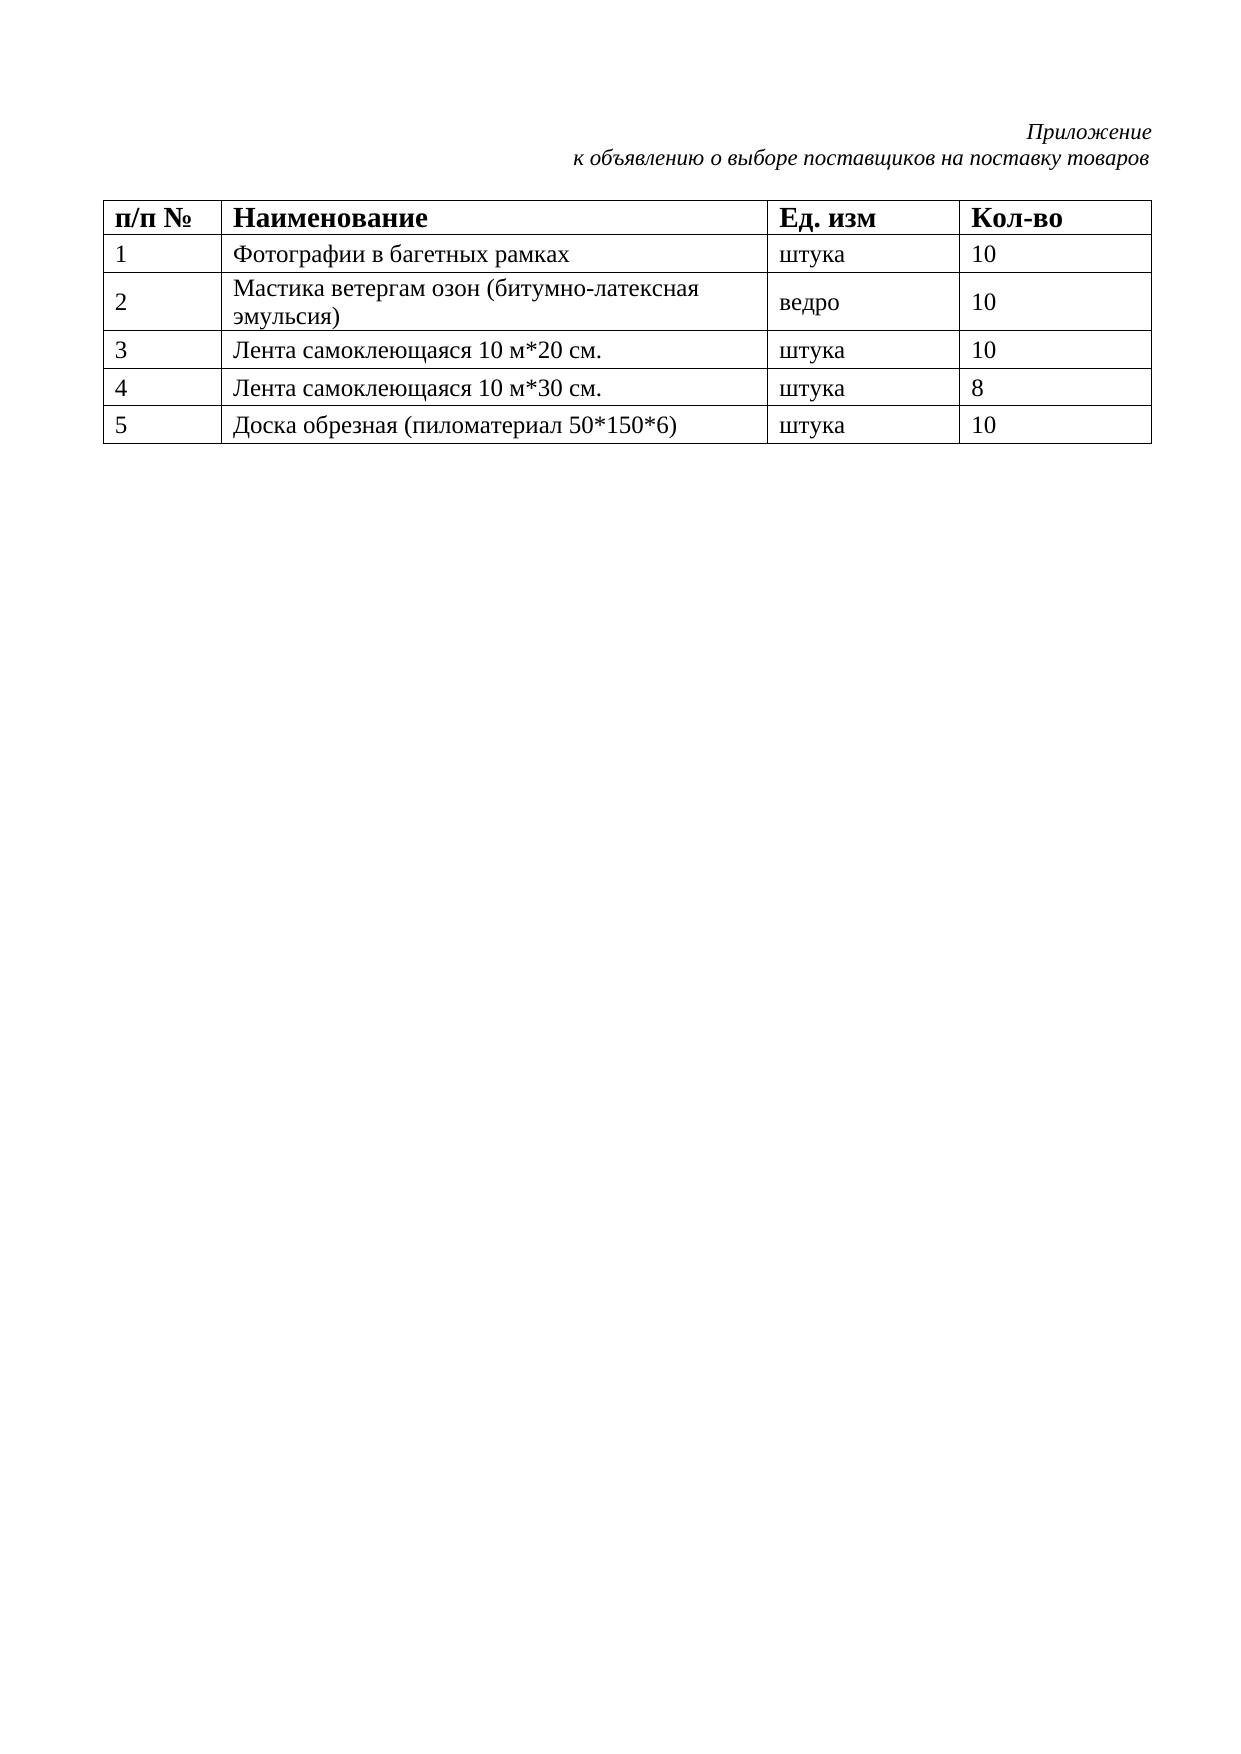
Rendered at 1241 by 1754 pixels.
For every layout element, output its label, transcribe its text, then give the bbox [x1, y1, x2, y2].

table_header Кол-во [960, 201, 1151, 234]
table_cell 10 [960, 235, 1151, 272]
table_cell Лента самоклеющаяся 10 м*20 см. [222, 331, 767, 368]
table_cell 2 [104, 273, 221, 330]
table_header Наименование [222, 201, 767, 234]
table_cell штука [768, 369, 959, 405]
table_cell 10 [960, 406, 1151, 443]
table_cell ведро [768, 273, 959, 330]
table_cell Доска обрезная (пиломатериал 50*150*6) [222, 406, 767, 443]
table_cell Мастика ветергам озон (битумно-латексная эмульсия) [222, 273, 767, 330]
table_cell штука [768, 235, 959, 272]
table_cell 3 [104, 331, 221, 368]
table_header п/п № [104, 201, 221, 234]
table_header Ед. изм [768, 201, 959, 234]
text Приложение [177, 118, 1152, 144]
table_cell 10 [960, 331, 1151, 368]
table_cell Лента самоклеющаяся 10 м*30 см. [222, 369, 767, 405]
table_cell 8 [960, 369, 1151, 405]
table_cell штука [768, 406, 959, 443]
table_cell Фотографии в багетных рамках [222, 235, 767, 272]
table_cell 10 [960, 273, 1151, 330]
text к объявлению о выборе поставщиков на поставку товаров [177, 144, 1152, 171]
table_cell 4 [104, 369, 221, 405]
table_cell штука [768, 331, 959, 368]
table_cell 1 [104, 235, 221, 272]
table_cell 5 [104, 406, 221, 443]
